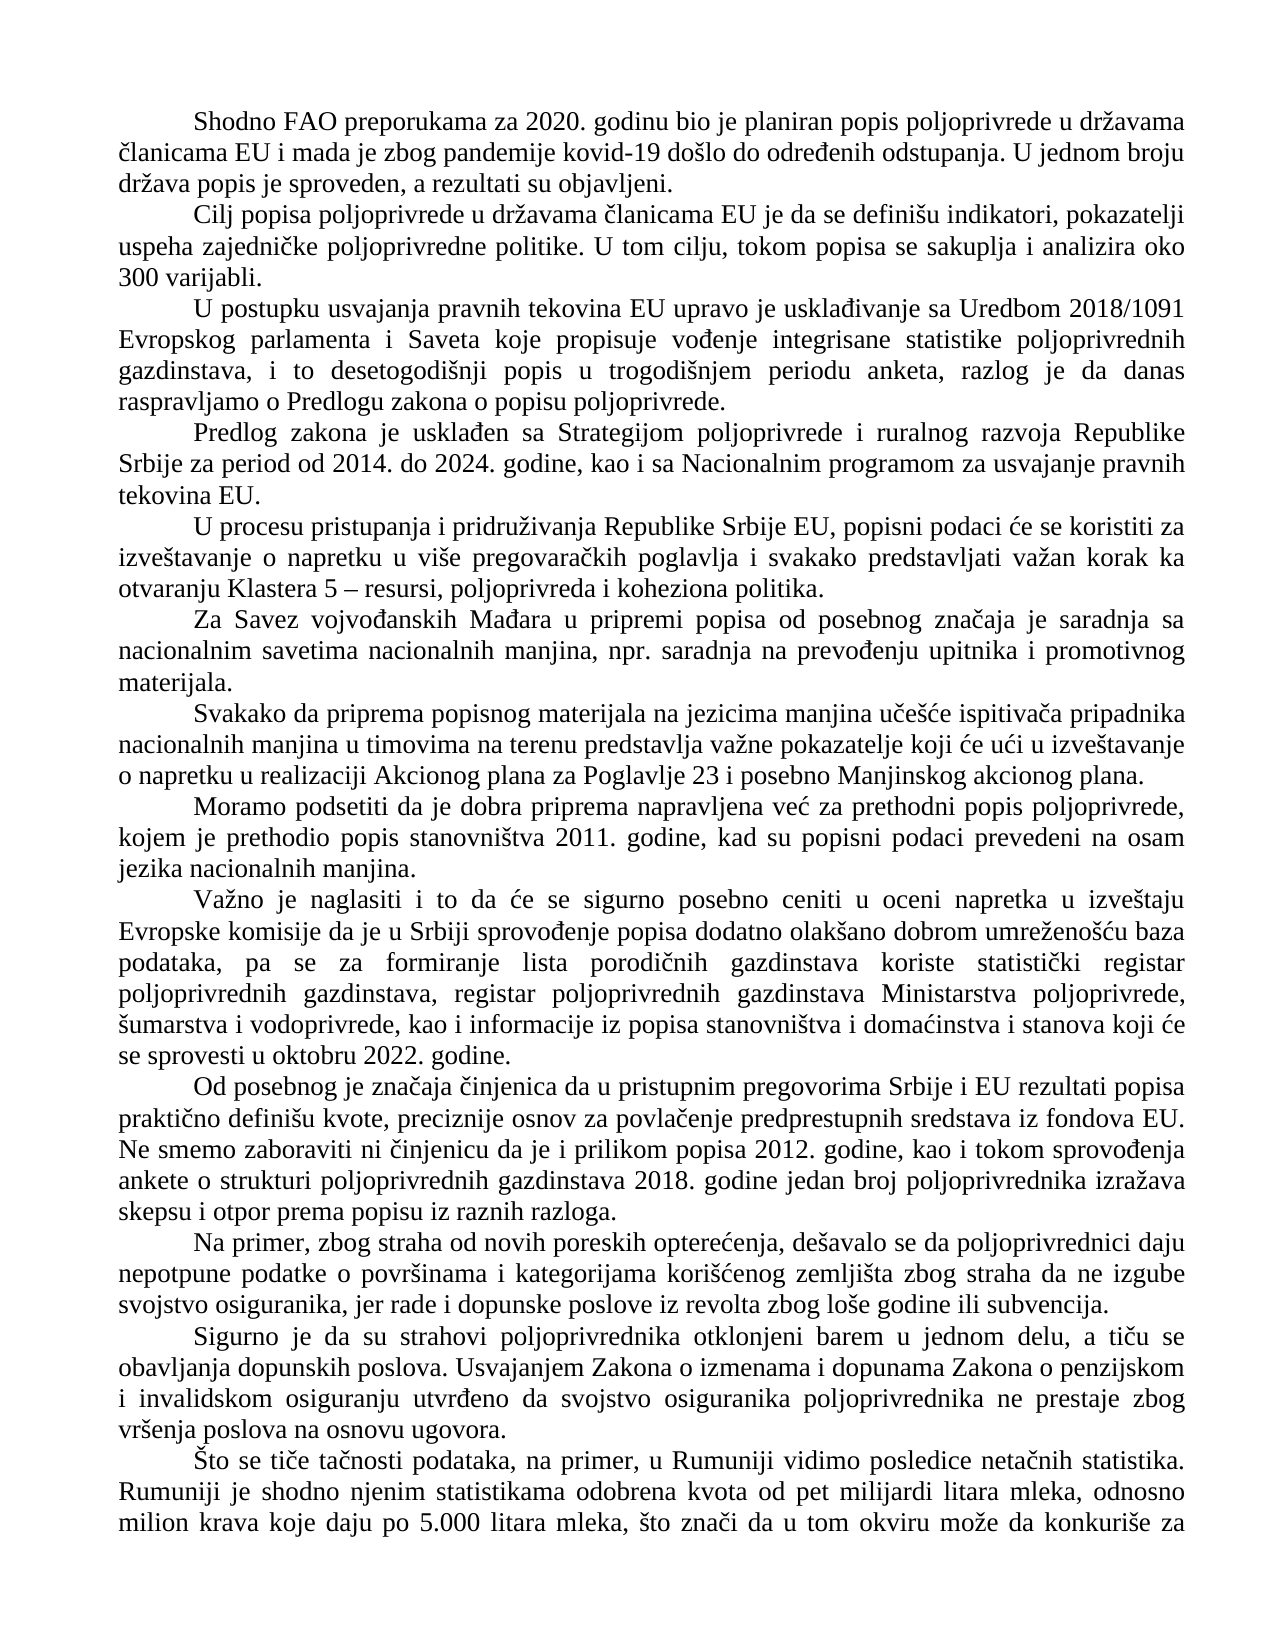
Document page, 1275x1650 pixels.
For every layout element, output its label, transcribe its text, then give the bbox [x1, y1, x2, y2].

text Cilj popisa poljoprivrede u državama članicama EU je da se definišu indikatori, pokazatelji uspeha zajedničke poljoprivredne politike. U tom cilju, tokom popisa se sakuplja i analizira oko 300 varijabli. [118, 198, 1186, 292]
text Predlog zakona je usklađen sa Strategijom poljoprivrede i ruralnog razvoja Republike Srbije za period od 2014. do 2024. godine, kao i sa Nacionalnim programom za usvajanje pravnih tekovina EU. [118, 416, 1186, 510]
text Od posebnog je značaja činjenica da u pristupnim pregovorima Srbije i EU rezultati popisa praktično definišu kvote, preciznije osnov za povlačenje predprestupnih sredstava iz fondova EU. Ne smemo zaboraviti ni činjenicu da je i prilikom popisa 2012. godine, kao i tokom sprovođenja ankete o strukturi poljoprivrednih gazdinstava 2018. godine jedan broj poljoprivrednika izražava skepsu i otpor prema popisu iz raznih razloga. [118, 1071, 1186, 1226]
text Svakako da priprema popisnog materijala na jezicima manjina učešće ispitivača pripadnika nacionalnih manjina u timovima na terenu predstavlja važne pokazatelje koji će ući u izveštavanje o napretku u realizaciji Akcionog plana za Poglavlje 23 i posebno Manjinskog akcionog plana. [118, 697, 1186, 790]
text Sigurno je da su strahovi poljoprivrednika otklonjeni barem u jednom delu, a tiču se obavljanja dopunskih poslova. Usvajanjem Zakona o izmenama i dopunama Zakona o penzijskom i invalidskom osiguranju utvrđeno da svojstvo osiguranika poljoprivrednika ne prestaje zbog vršenja poslova na osnovu ugovora. [118, 1320, 1186, 1444]
text Važno je naglasiti i to da će se sigurno posebno ceniti u oceni napretka u izveštaju Evropske komisije da je u Srbiji sprovođenje popisa dodatno olakšano dobrom umreženošću baza podataka, pa se za formiranje lista porodičnih gazdinstava koriste statistički registar poljoprivrednih gazdinstava, registar poljoprivrednih gazdinstava Ministarstva poljoprivrede, šumarstva i vodoprivrede, kao i informacije iz popisa stanovništva i domaćinstva i stanova koji će se sprovesti u oktobru 2022. godine. [118, 884, 1186, 1071]
text U procesu pristupanja i pridruživanja Republike Srbije EU, popisni podaci će se koristiti za izveštavanje o napretku u više pregovaračkih poglavlja i svakako predstavljati važan korak ka otvaranju Klastera 5 – resursi, poljoprivreda i koheziona politika. [118, 510, 1186, 603]
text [118, 1444, 1186, 1538]
text U postupku usvajanja pravnih tekovina EU upravo je usklađivanje sa Uredbom 2018/1091 Evropskog parlamenta i Saveta koje propisuje vođenje integrisane statistike poljoprivrednih gazdinstava, i to desetogodišnji popis u trogodišnjem periodu anketa, razlog je da danas raspravljamo o Predlogu zakona o popisu poljoprivrede. [118, 292, 1186, 416]
text Shodno FAO preporukama za 2020. godinu bio je planiran popis poljoprivrede u državama članicama EU i mada je zbog pandemije kovid-19 došlo do određenih odstupanja. U jednom broju država popis je sproveden, a rezultati su objavljeni. [118, 105, 1186, 198]
text Za Savez vojvođanskih Mađara u pripremi popisa od posebnog značaja je saradnja sa nacionalnim savetima nacionalnih manjina, npr. saradnja na prevođenju upitnika i promotivnog materijala. [118, 603, 1186, 697]
text Na primer, zbog straha od novih poreskih opterećenja, dešavalo se da poljoprivrednici daju nepotpune podatke o površinama i kategorijama korišćenog zemljišta zbog straha da ne izgube svojstvo osiguranika, jer rade i dopunske poslove iz revolta zbog loše godine ili subvencija. [118, 1226, 1186, 1320]
text Moramo podsetiti da je dobra priprema napravljena već za prethodni popis poljoprivrede, kojem je prethodio popis stanovništva 2011. godine, kad su popisni podaci prevedeni na osam jezika nacionalnih manjina. [118, 790, 1186, 884]
